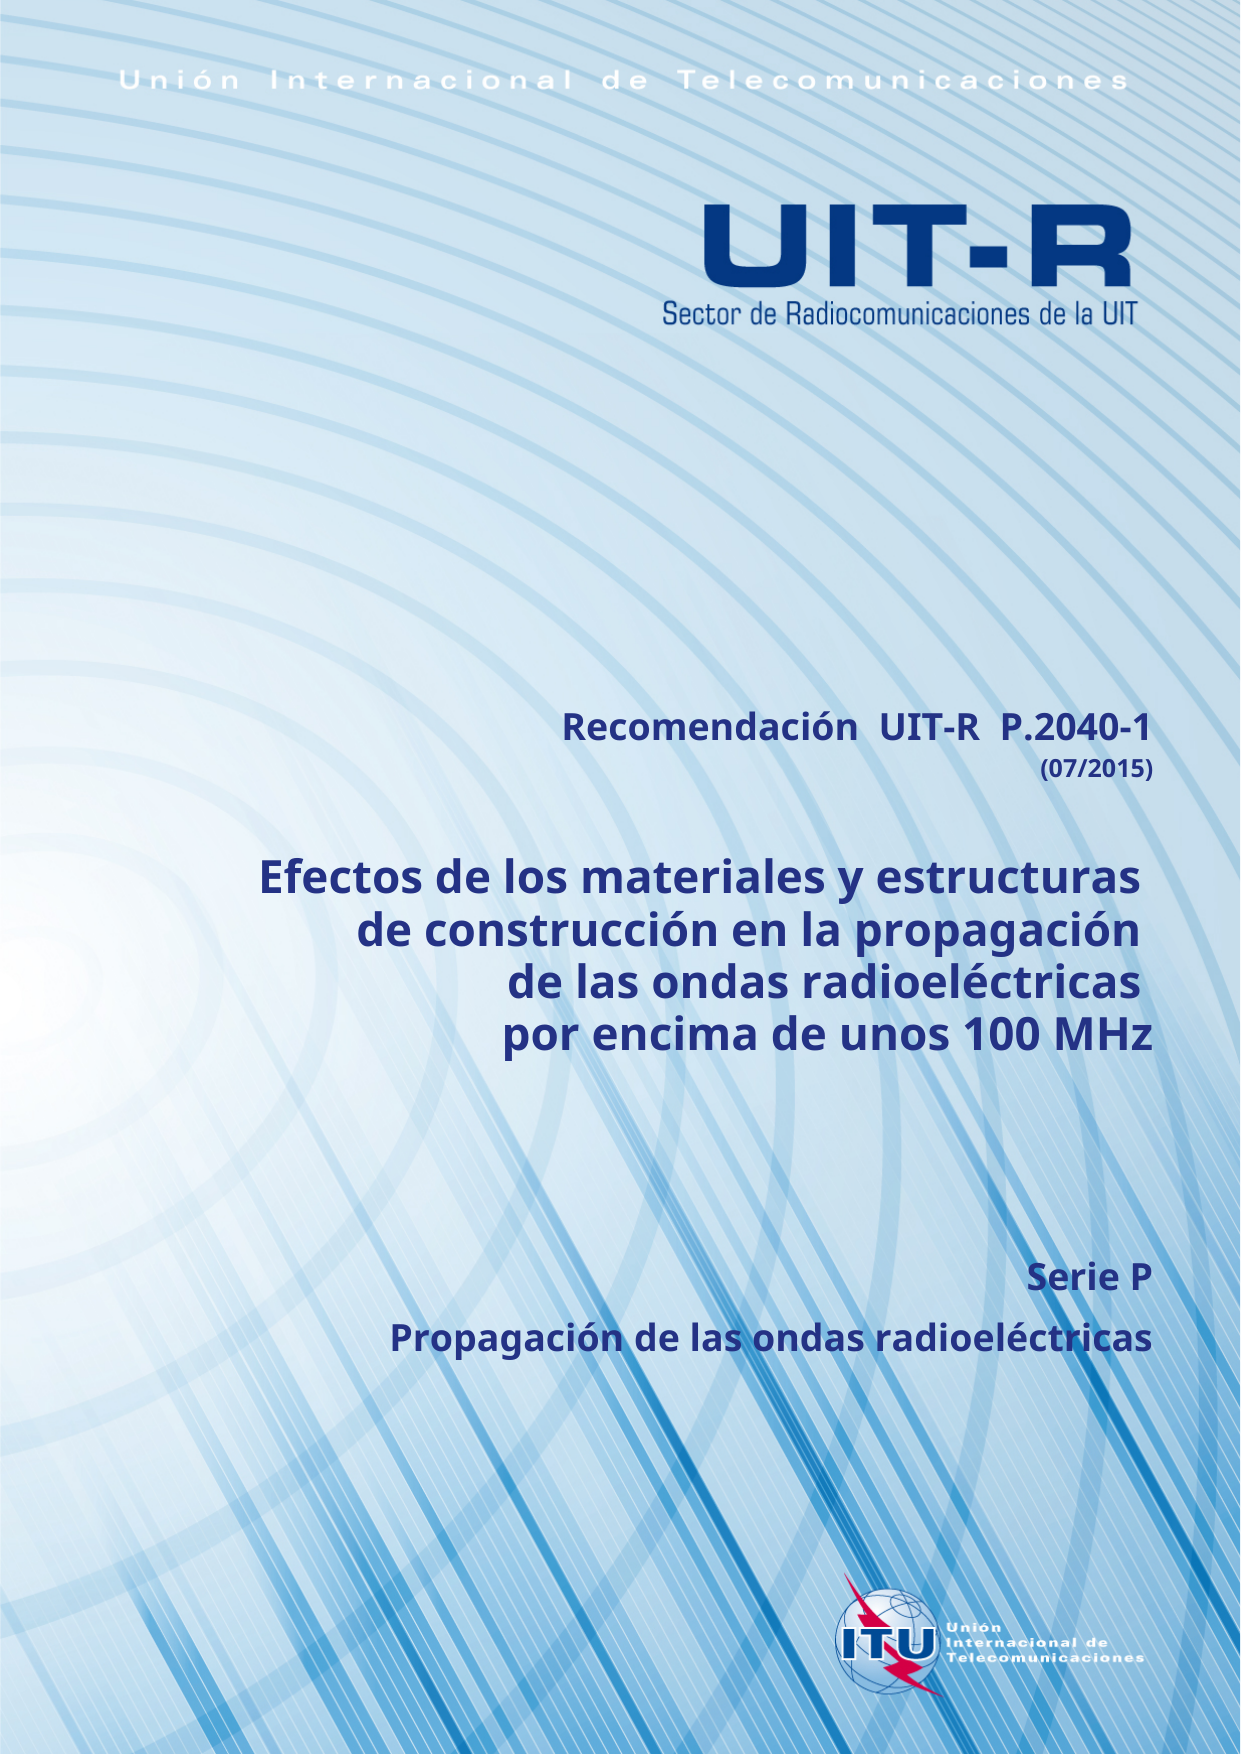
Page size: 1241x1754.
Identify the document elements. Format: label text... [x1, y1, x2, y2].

table_cell Efectos de los materiales y estructuras de construcción en la propagación de las ondas radioeléctricas por encima de unos 100 MHz [114, 784, 1164, 1121]
picture [0, 0, 1241, 1754]
table_cell Serie P Propagación de las ondas radioeléctricas [114, 1121, 1164, 1361]
table_header Recomendación UIT-R P.2040-1 (07/2015) [114, 609, 1164, 783]
